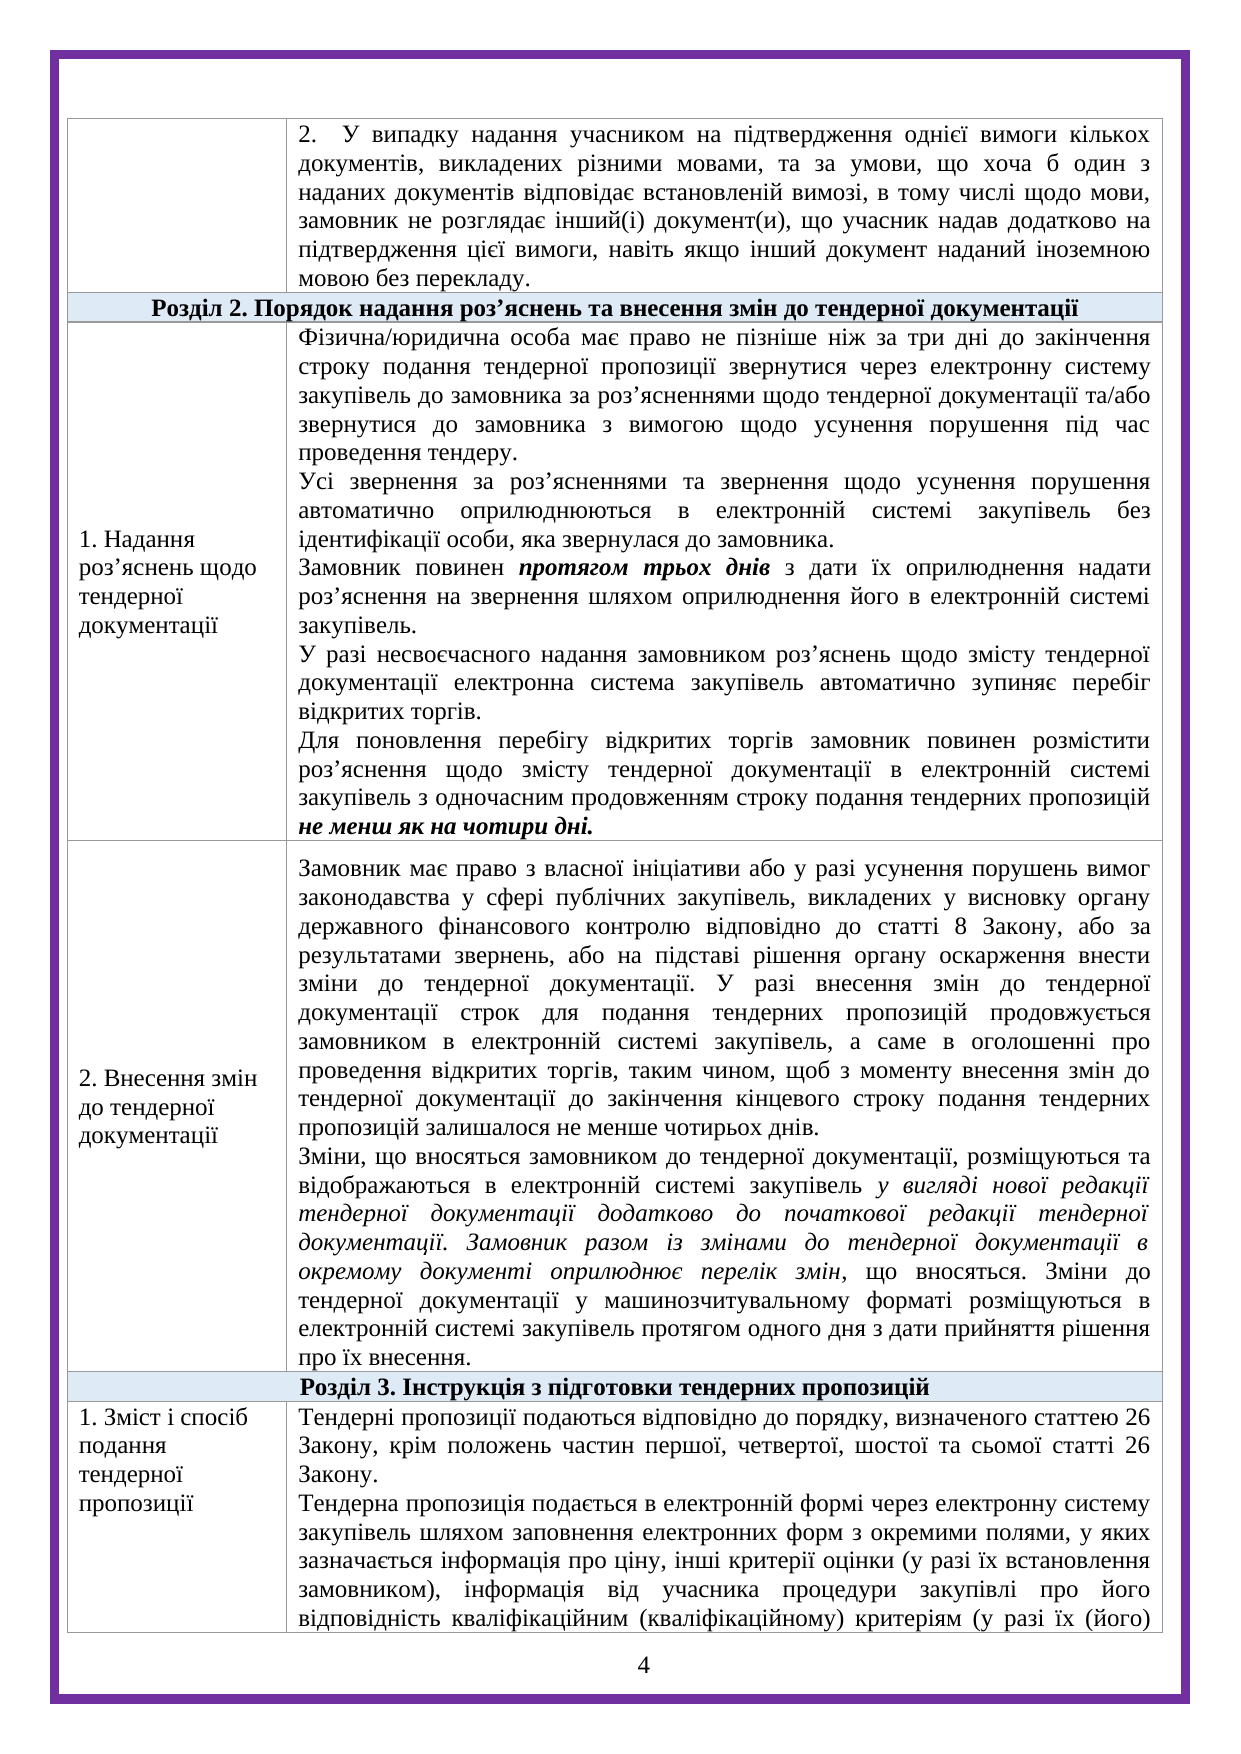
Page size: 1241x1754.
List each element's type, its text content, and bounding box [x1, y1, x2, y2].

table_cell 2. Внесення змін до тендерної документації [68, 841, 286, 1371]
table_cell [287, 119, 1162, 292]
table_cell Розділ 3. Інструкція з підготовки тендерних пропозицій [68, 1372, 1162, 1401]
table_cell Фізична/юридична особа має право не пізніше ніж за три дні до закінчення строку подання тендерної пропозиції звернутися через електронну систему закупівель до замовника за роз’ясненнями щодо тендерної документації та/або звернутися до замовника з вимогою щодо усунення порушення під час проведення тендеру. Усі звернення за роз’ясненнями та звернення щодо усунення порушення автоматично оприлюднюються в електронній системі закупівель без ідентифікації особи, яка звернулася до замовника. Замовник повинен протягом трьох днів з дати їх оприлюднення надати роз’яснення на звернення шляхом оприлюднення його в електронній системі закупівель. У разі несвоєчасного надання замовником роз’яснень щодо змісту тендерної документації електронна система закупівель автоматично зупиняє перебіг відкритих торгів. Для поновлення перебігу відкритих торгів замовник повинен розмістити роз’яснення щодо змісту тендерної документації в електронній системі закупівель з одночасним продовженням строку подання тендерних пропозицій не менш як на чотири дні. [287, 323, 1162, 840]
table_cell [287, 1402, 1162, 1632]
table_cell Розділ 2. Порядок надання роз’яснень та внесення змін до тендерної документації [68, 293, 1162, 321]
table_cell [68, 1402, 286, 1632]
table_cell Замовник має право з власної ініціативи або у разі усунення порушень вимог законодавства у сфері публічних закупівель, викладених у висновку органу державного фінансового контролю відповідно до статті 8 Закону, або за результатами звернень, або на підставі рішення органу оскарження внести зміни до тендерної документації. У разі внесення змін до тендерної документації строк для подання тендерних пропозицій продовжується замовником в електронній системі закупівель, а саме в оголошенні про проведення відкритих торгів, таким чином, щоб з моменту внесення змін до тендерної документації до закінчення кінцевого строку подання тендерних пропозицій залишалося не менше чотирьох днів. Зміни, що вносяться замовником до тендерної документації, розміщуються та відображаються в електронній системі закупівель у вигляді нової редакції тендерної документації додатково до початкової редакції тендерної документації. Замовник разом із змінами до тендерної документації в окремому документі оприлюднює перелік змін, що вносяться. Зміни до тендерної документації у машинозчитувальному форматі розміщуються в електронній системі закупівель протягом одного дня з дати прийняття рішення про їх внесення. [287, 841, 1162, 1371]
table_cell 1. Надання роз’яснень щодо тендерної документації [68, 323, 286, 840]
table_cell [68, 119, 286, 292]
